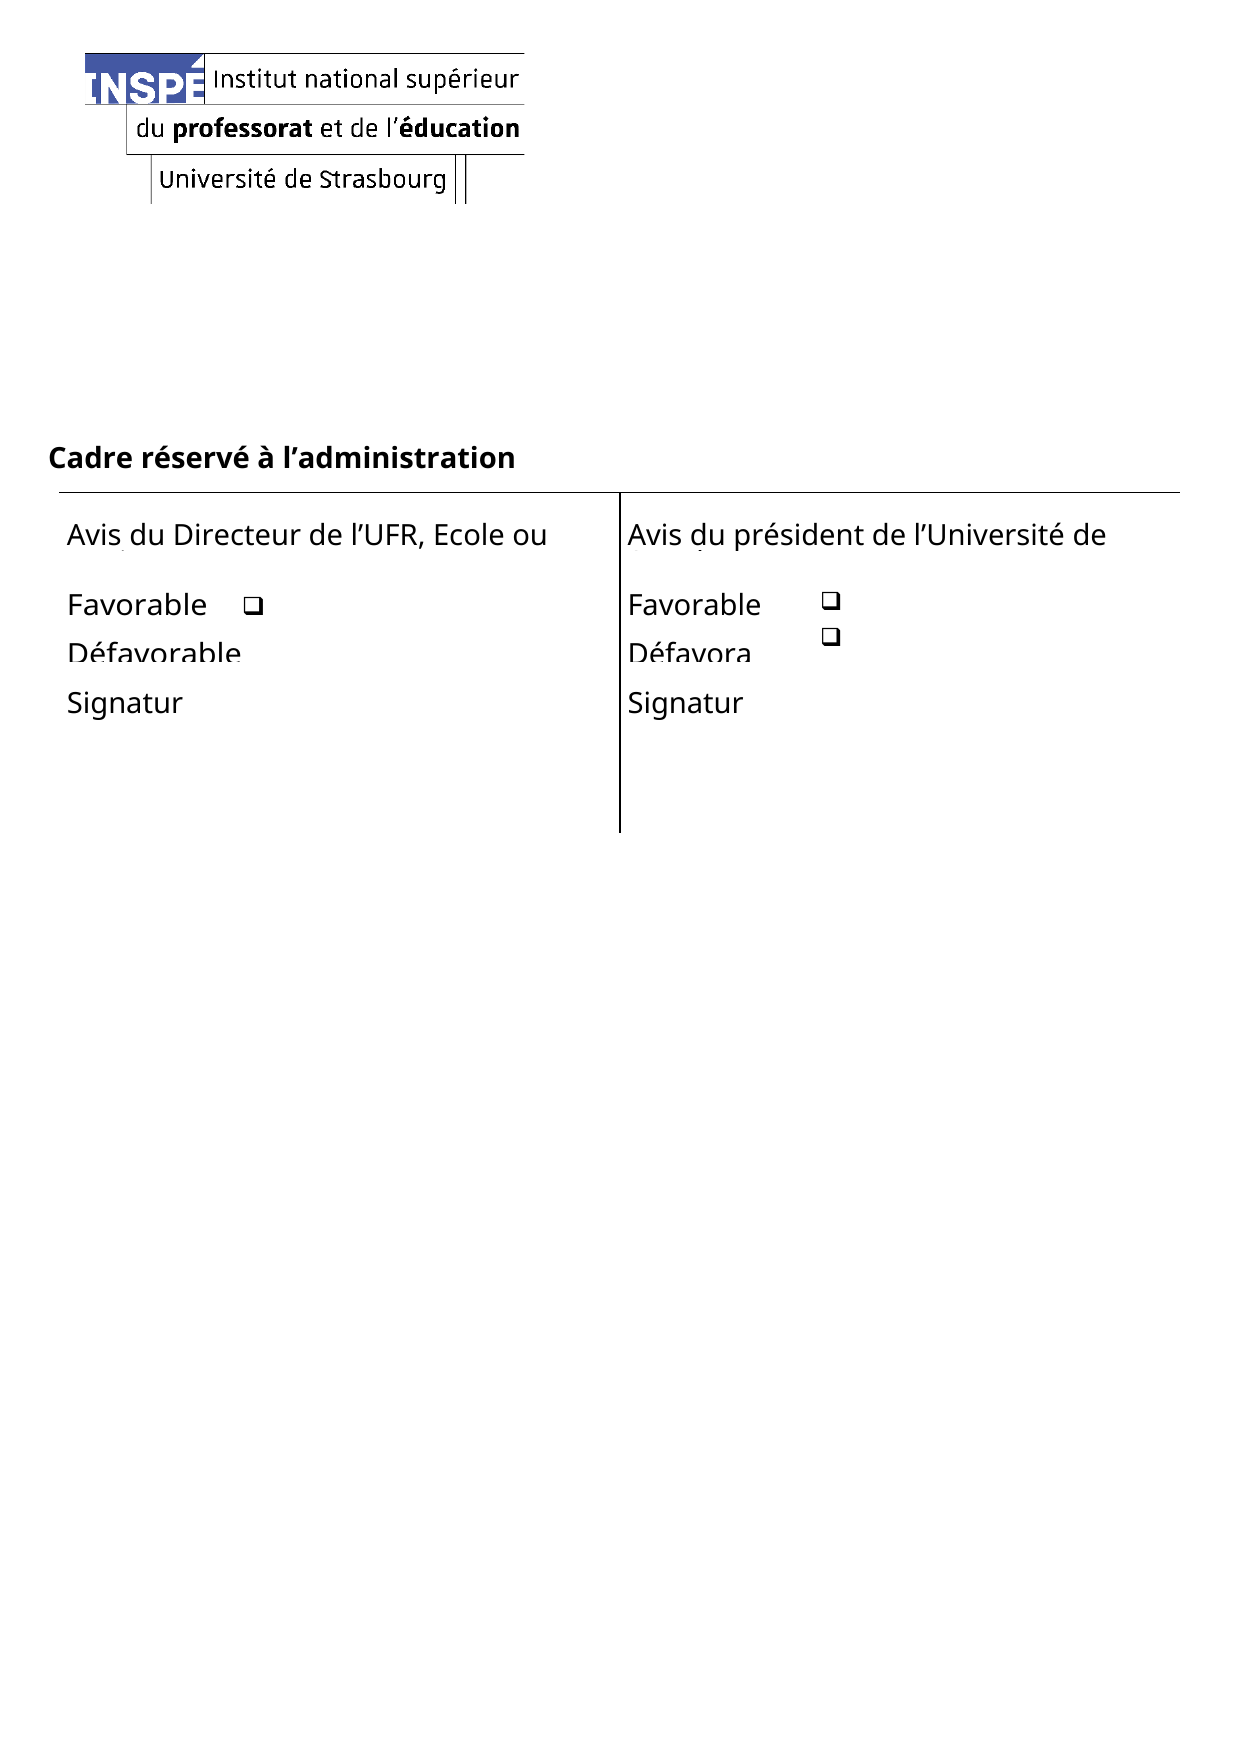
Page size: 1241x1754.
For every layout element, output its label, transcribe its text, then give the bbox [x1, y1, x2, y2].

text Cadre réservé à l’administration [48, 437, 1132, 477]
picture [83, 52, 524, 203]
